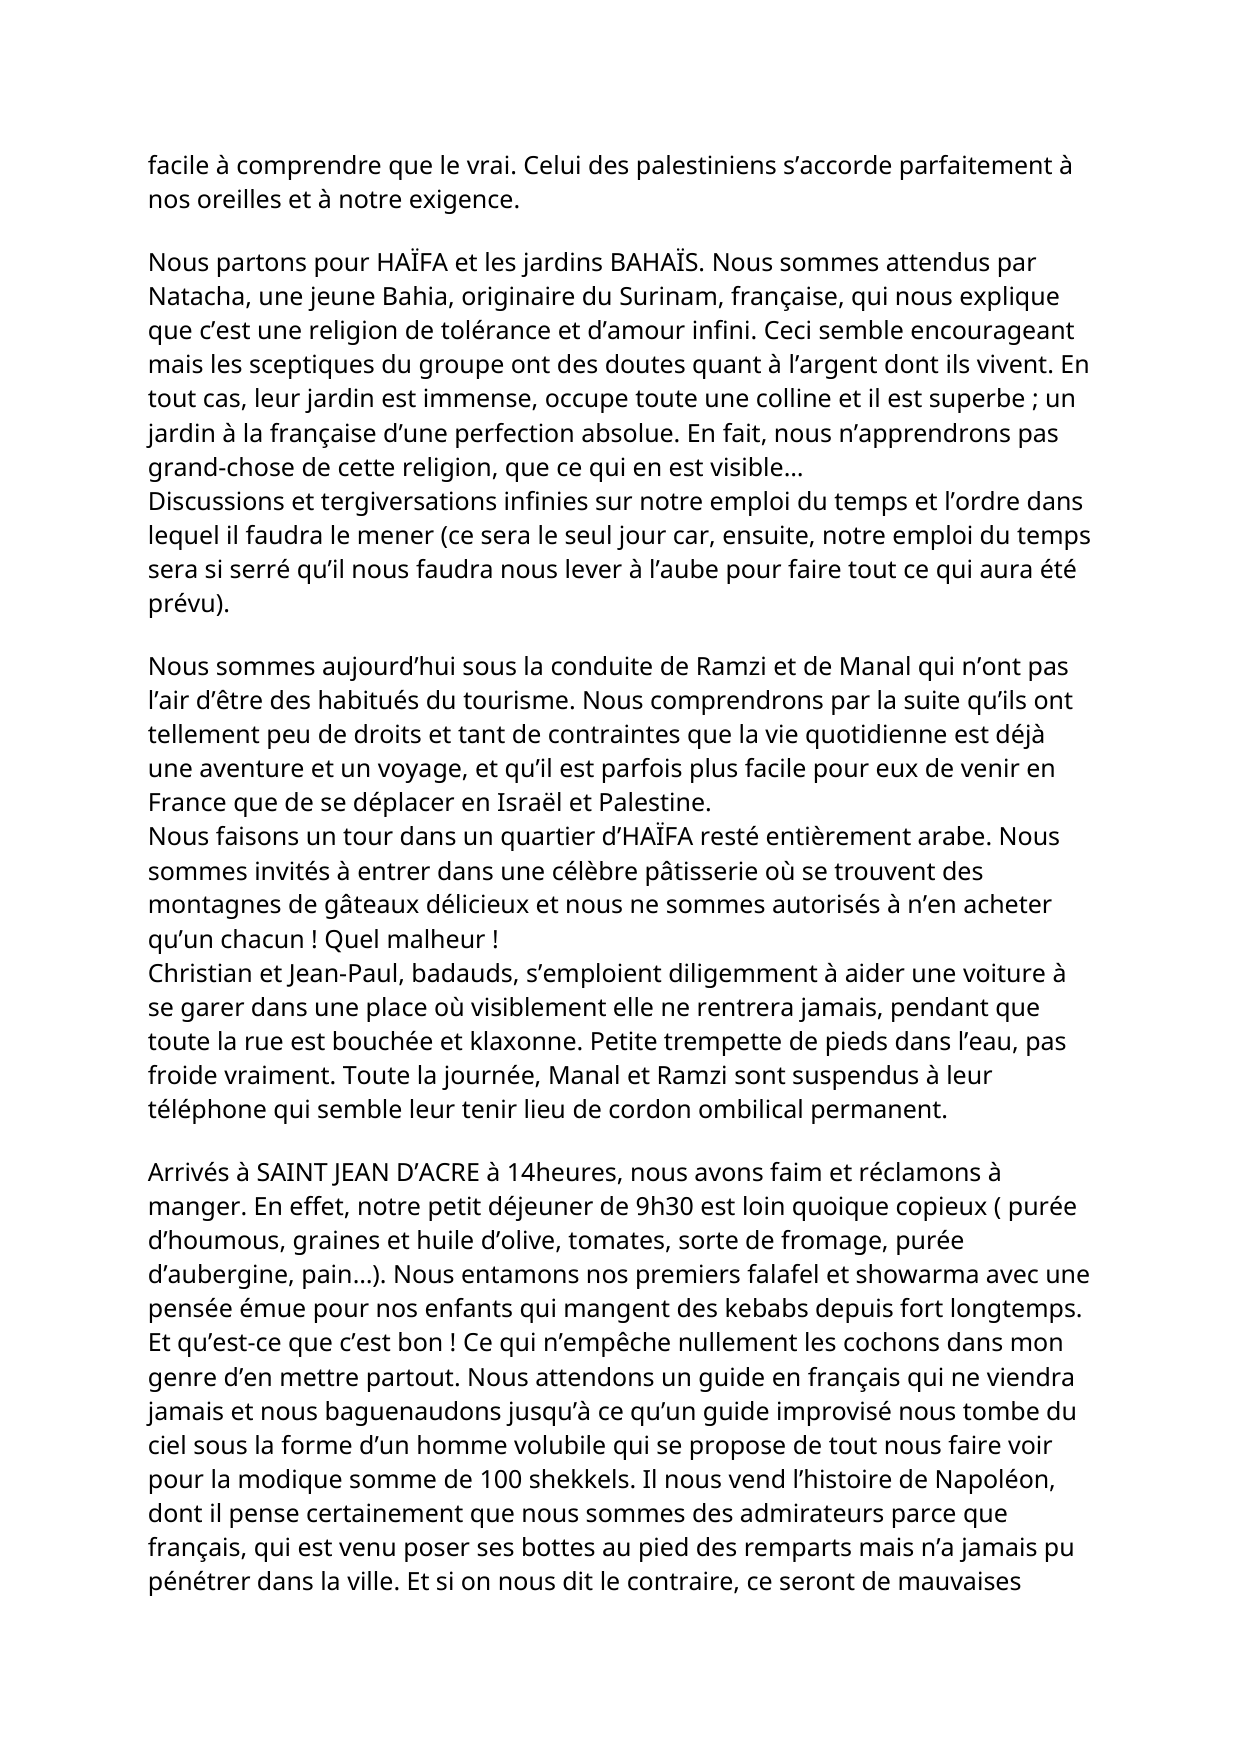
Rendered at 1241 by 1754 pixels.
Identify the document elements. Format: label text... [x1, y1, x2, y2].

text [148, 1155, 1093, 1598]
text Nous sommes aujourd’hui sous la conduite de Ramzi et de Manal qui n’ont pas l’air d’être des habitués du tourisme. Nous comprendrons par la suite qu’ils ont tellement peu de droits et tant de contraintes que la vie quotidienne est déjà une aventure et un voyage, et qu’il est parfois plus facile pour eux de venir en France que de se déplacer en Israël et Palestine. Nous faisons un tour dans un quartier d’HAÏFA resté entièrement arabe. Nous sommes invités à entrer dans une célèbre pâtisserie où se trouvent des montagnes de gâteaux délicieux et nous ne sommes autorisés à n’en acheter qu’un chacun ! Quel malheur ! Christian et Jean-Paul, badauds, s’emploient diligemment à aider une voiture à se garer dans une place où visiblement elle ne rentrera jamais, pendant que toute la rue est bouchée et klaxonne. Petite trempette de pieds dans l’eau, pas froide vraiment. Toute la journée, Manal et Ramzi sont suspendus à leur téléphone qui semble leur tenir lieu de cordon ombilical permanent. [148, 649, 1093, 1126]
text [148, 148, 1093, 216]
text Nous partons pour HAÏFA et les jardins BAHAÏS. Nous sommes attendus par Natacha, une jeune Bahia, originaire du Surinam, française, qui nous explique que c’est une religion de tolérance et d’amour infini. Ceci semble encourageant mais les sceptiques du groupe ont des doutes quant à l’argent dont ils vivent. En tout cas, leur jardin est immense, occupe toute une colline et il est superbe ; un jardin à la française d’une perfection absolue. En fait, nous n’apprendrons pas grand-chose de cette religion, que ce qui en est visible… Discussions et tergiversations infinies sur notre emploi du temps et l’ordre dans lequel il faudra le mener (ce sera le seul jour car, ensuite, notre emploi du temps sera si serré qu’il nous faudra nous lever à l’aube pour faire tout ce qui aura été prévu). [148, 245, 1093, 619]
